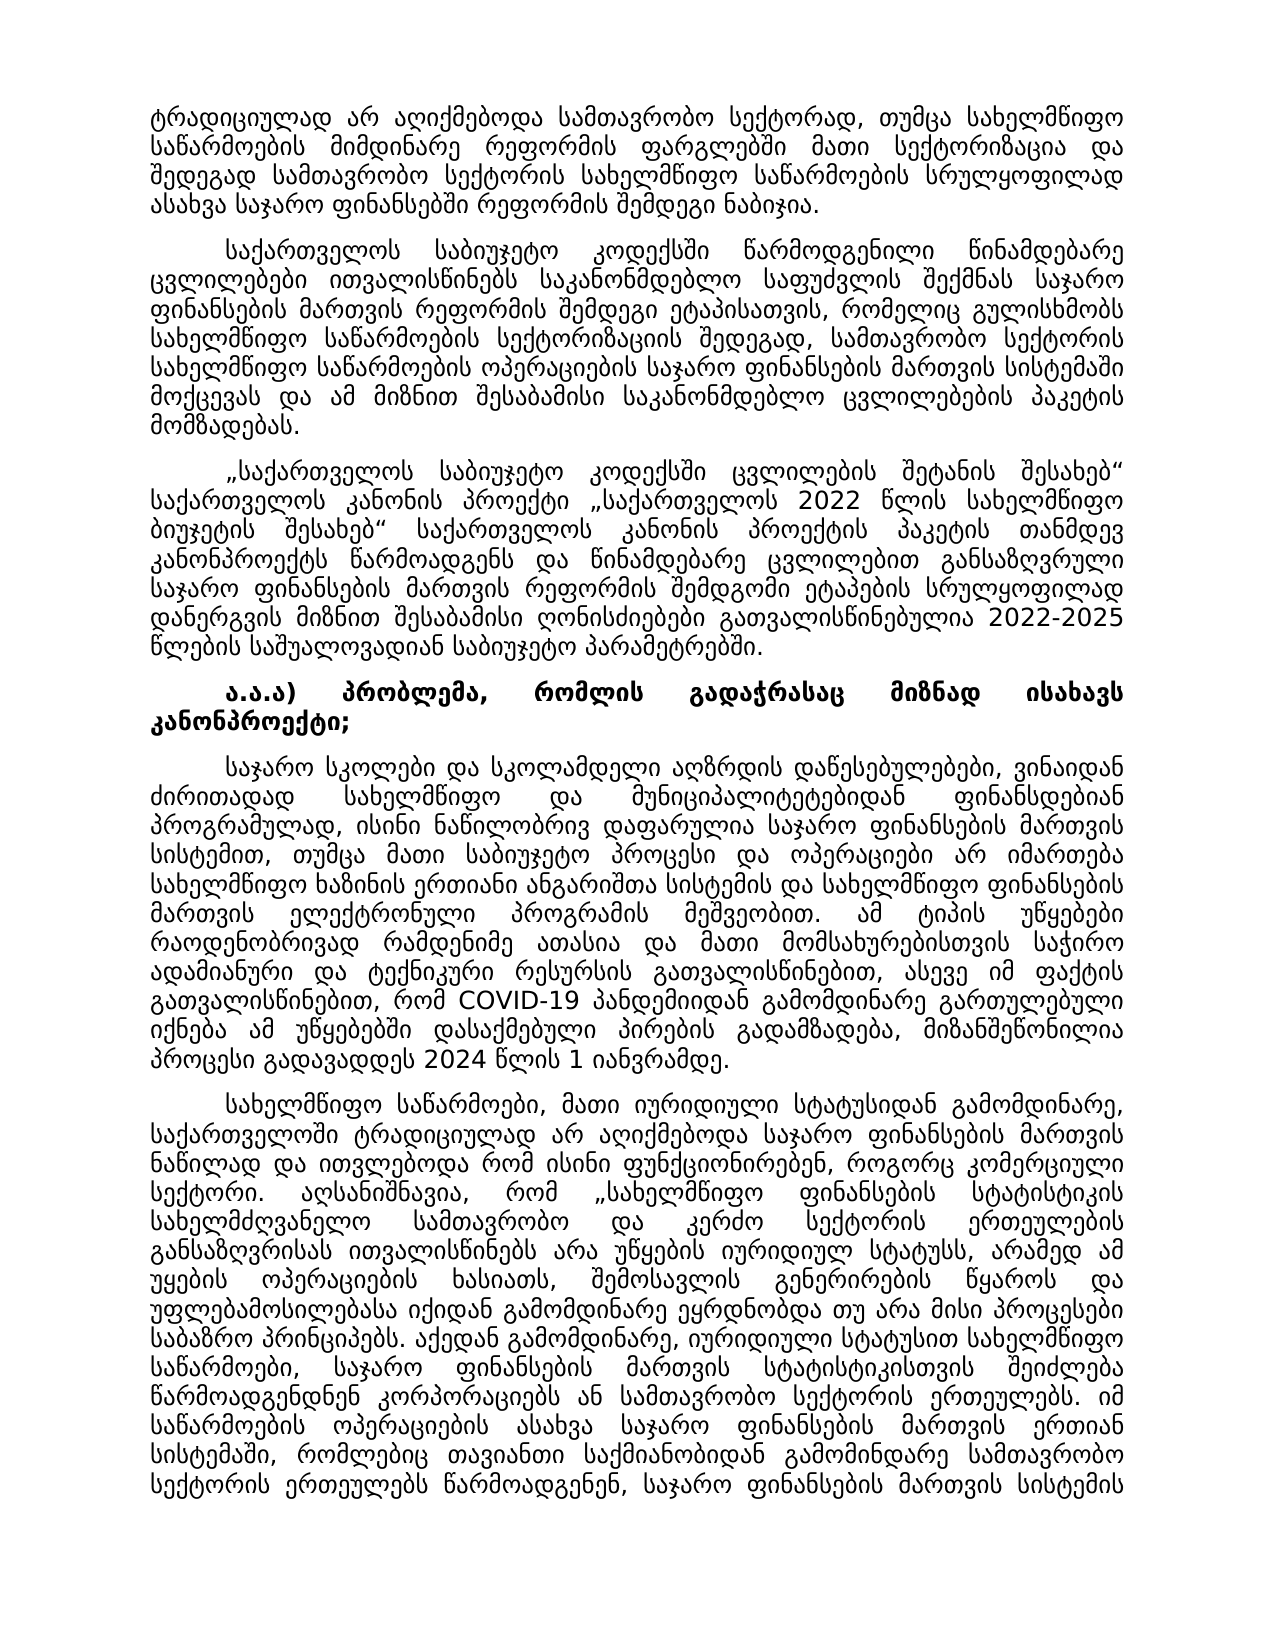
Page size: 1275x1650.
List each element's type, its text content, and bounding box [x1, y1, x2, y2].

text ა.ა.ა) პრობლემა, რომლის გადაჭრასაც მიზნად ისახავს კანონპროექტი; [150, 678, 1125, 736]
text საჯარო სკოლები და სკოლამდელი აღზრდის დაწესებულებები, ვინაიდან ძირითადად სახელმწიფო და მუნიციპალიტეტებიდან ფინანსდებიან პროგრამულად, ისინი ნაწილობრივ დაფარულია საჯარო ფინანსების მართვის სისტემით, თუმცა მათი საბიუჯეტო პროცესი და ოპერაციები არ იმართება სახელმწიფო ხაზინის ერთიანი ანგარიშთა სისტემის და სახელმწიფო ფინანსების მართვის ელექტრონული პროგრამის მეშვეობით. ამ ტიპის უწყებები რაოდენობრივად რამდენიმე ათასია და მათი მომსახურებისთვის საჭირო ადამიანური და ტექნიკური რესურსის გათვალისწინებით, ასევე იმ ფაქტის გათვალისწინებით, რომ COVID-19 პანდემიიდან გამომდინარე გართულებული იქნება ამ უწყებებში დასაქმებული პირების გადამზადება, მიზანშეწონილია პროცესი გადავადდეს 2024 წლის 1 იანვრამდე. [150, 753, 1125, 1074]
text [150, 103, 1125, 220]
text საქართველოს საბიუჯეტო კოდექსში წარმოდგენილი წინამდებარე ცვლილებები ითვალისწინებს საკანონმდებლო საფუძვლის შექმნას საჯარო ფინანსების მართვის რეფორმის შემდეგი ეტაპისათვის, რომელიც გულისხმობს სახელმწიფო საწარმოების სექტორიზაციის შედეგად, სამთავრობო სექტორის სახელმწიფო საწარმოების ოპერაციების საჯარო ფინანსების მართვის სისტემაში მოქცევას და ამ მიზნით შესაბამისი საკანონმდებლო ცვლილებების პაკეტის მომზადებას. [150, 236, 1125, 441]
text „საქართველოს საბიუჯეტო კოდექსში ცვლილების შეტანის შესახებ“ საქართველოს კანონის პროექტი „საქართველოს 2022 წლის სახელმწიფო ბიუჯეტის შესახებ“ საქართველოს კანონის პროექტის პაკეტის თანმდევ კანონპროექტს წარმოადგენს და წინამდებარე ცვლილებით განსაზღვრული საჯარო ფინანსების მართვის რეფორმის შემდგომი ეტაპების სრულყოფილად დანერგვის მიზნით შესაბამისი ღონისძიებები გათვალისწინებულია 2022-2025 წლების საშუალოვადიან საბიუჯეტო პარამეტრებში. [150, 457, 1125, 661]
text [150, 1091, 1125, 1499]
